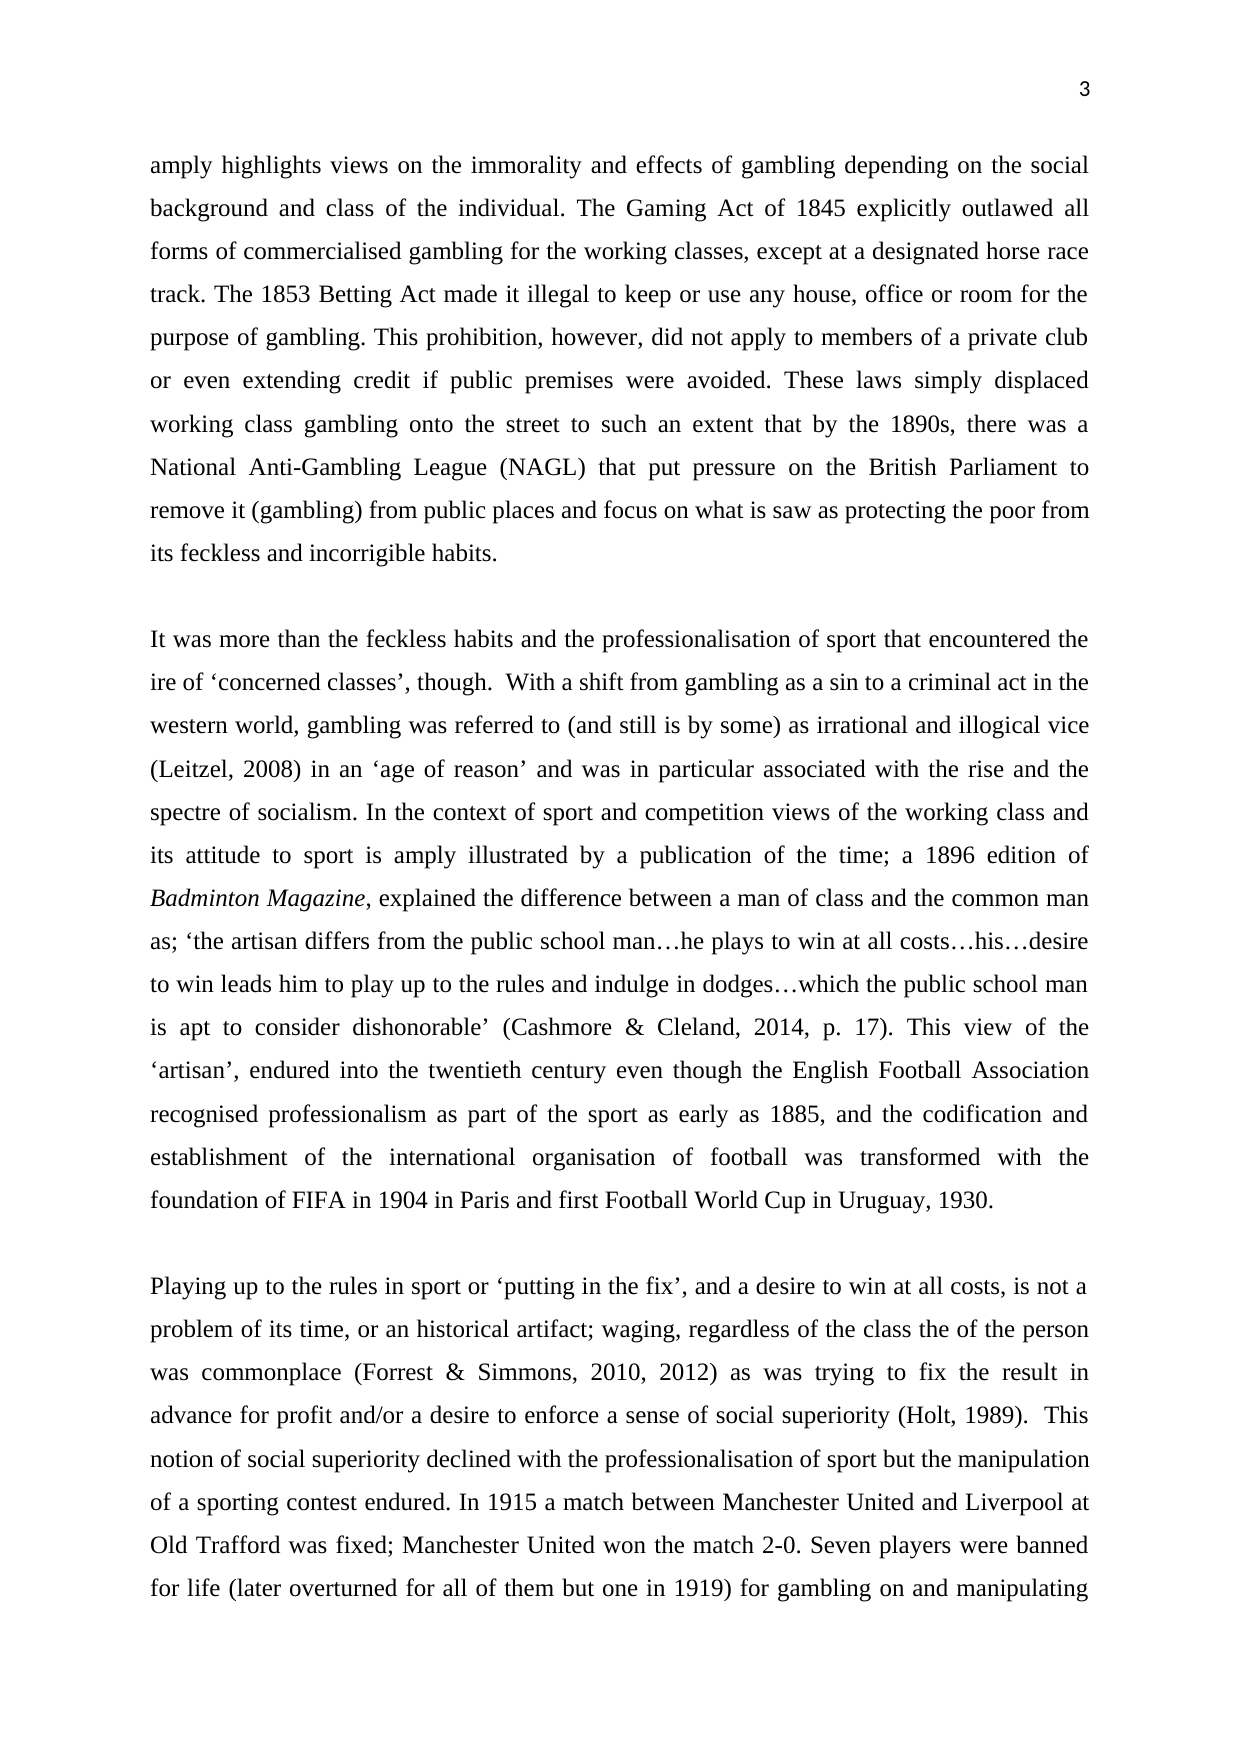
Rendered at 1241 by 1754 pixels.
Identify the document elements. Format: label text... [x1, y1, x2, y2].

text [150, 1271, 1090, 1602]
text It was more than the feckless habits and the professionalisation of sport that encountered the ire of ‘concerned classes’, though. With a shift from gambling as a sin to a criminal act in the western world, gambling was referred to (and still is by some) as irrational and illogical vice (Leitzel, 2008) in an ‘age of reason’ and was in particular associated with the rise and the spectre of socialism. In the context of sport and competition views of the working class and its attitude to sport is amply illustrated by a publication of the time; a 1896 edition of Badminton Magazine, explained the difference between a man of class and the common man as; ‘the artisan differs from the public school man…he plays to win at all costs…his…desire to win leads him to play up to the rules and indulge in dodges…which the public school man is apt to consider dishonorable’ (Cashmore & Cleland, 2014, p. 17). This view of the ‘artisan’, endured into the twentieth century even though the English Football Association recognised professionalism as part of the sport as early as 1885, and the codification and establishment of the international organisation of football was transformed with the foundation of FIFA in 1904 in Paris and first Football World Cup in Uruguay, 1930. [150, 624, 1090, 1214]
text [150, 150, 1090, 567]
